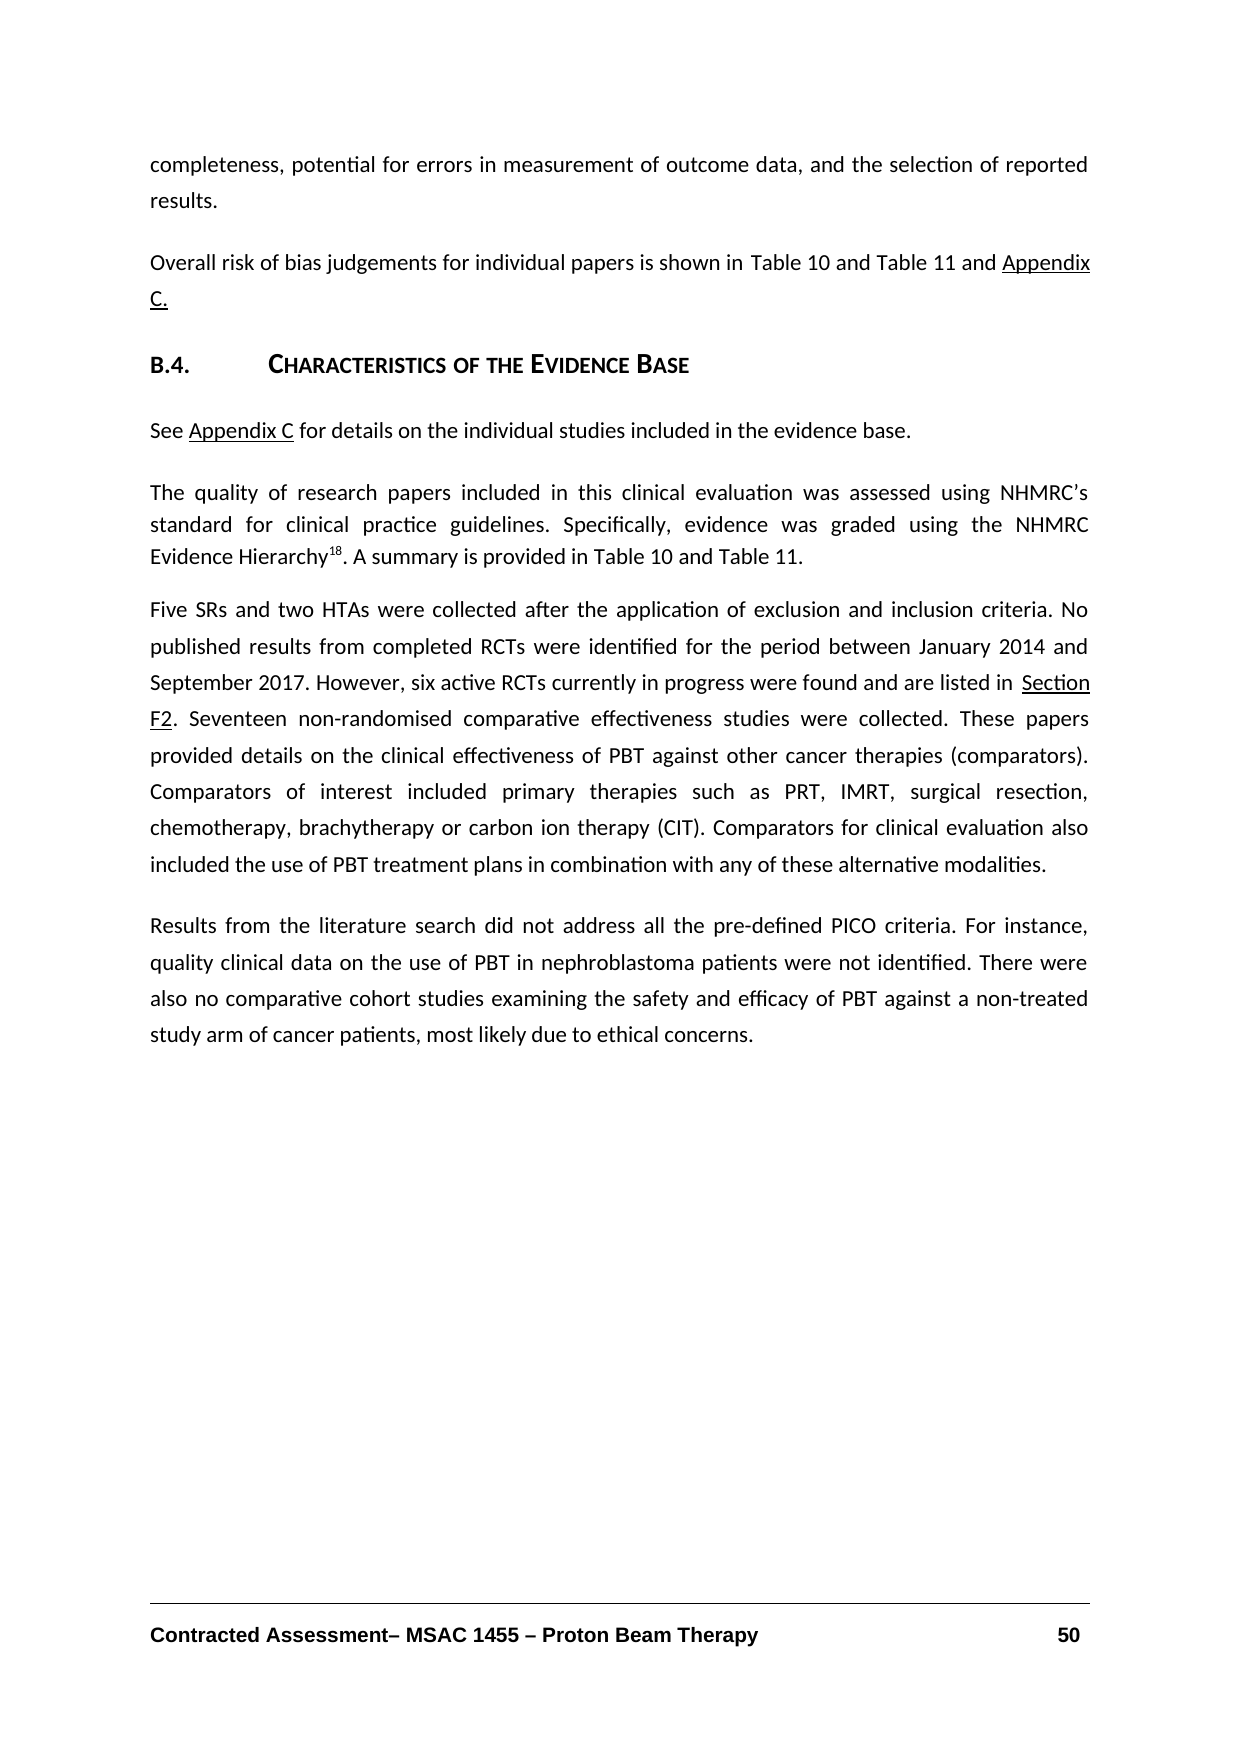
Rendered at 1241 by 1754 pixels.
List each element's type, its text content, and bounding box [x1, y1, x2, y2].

text The quality of research papers included in this clinical evaluation was assessed using NHMRC’s standard for clinical practice guidelines. Specifically, evidence was graded using the NHMRC Evidence Hierarchy18. A summary is provided in Table 10 and Table 11. [150, 478, 1090, 570]
text Overall risk of bias judgements for individual papers is shown in Table 10 and Table 11 and Appendix C. [150, 248, 1090, 312]
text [150, 150, 1090, 214]
text See Appendix C for details on the individual studies included in the evidence base. [150, 417, 1090, 445]
text Results from the literature search did not address all the pre-defined PICO criteria. For instance, quality clinical data on the use of PBT in nephroblastoma patients were not identified. There were also no comparative cohort studies examining the safety and efficacy of PBT against a non-treated study arm of cancer patients, most likely due to ethical concerns. [150, 911, 1090, 1048]
subtitle Characteristics of the Evidence Base [150, 345, 1090, 381]
text Five SRs and two HTAs were collected after the application of exclusion and inclusion criteria. No published results from completed RCTs were identified for the period between January 2014 and September 2017. However, six active RCTs currently in progress were found and are listed in Section F2. Seventeen non-randomised comparative effectiveness studies were collected. These papers provided details on the clinical effectiveness of PBT against other cancer therapies (comparators). Comparators of interest included primary therapies such as PRT, IMRT, surgical resection, chemotherapy, brachytherapy or carbon ion therapy (CIT). Comparators for clinical evaluation also included the use of PBT treatment plans in combination with any of these alternative modalities. [150, 595, 1090, 878]
